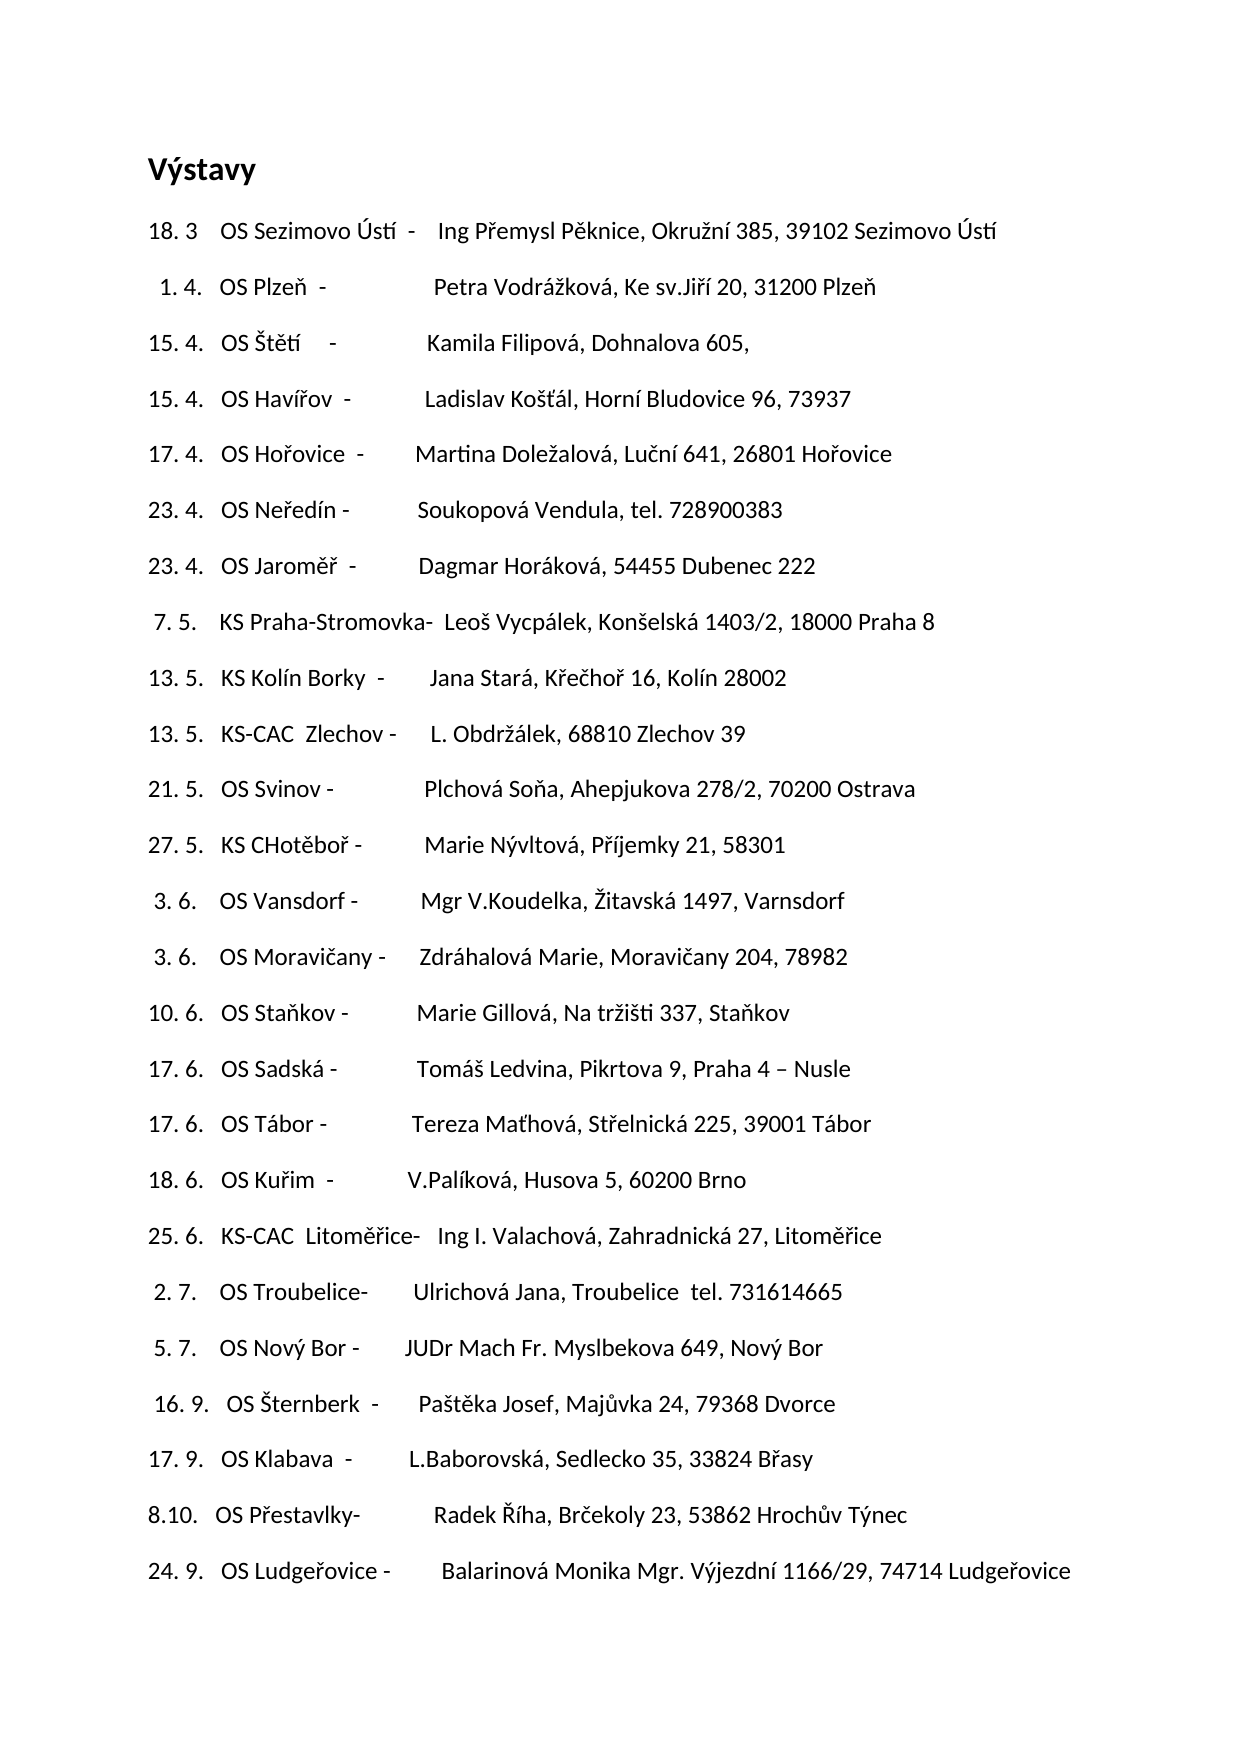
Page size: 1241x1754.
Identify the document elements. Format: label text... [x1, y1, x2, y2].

text 23. 4. OS Neředín - Soukopová Vendula, tel. 728900383 [148, 494, 1093, 525]
text 17. 6. OS Sadská - Tomáš Ledvina, Pikrtova 9, Praha 4 – Nusle [148, 1053, 1093, 1083]
text 13. 5. KS Kolín Borky - Jana Stará, Křečhoř 16, Kolín 28002 [148, 662, 1093, 692]
text 2. 7. OS Troubelice- Ulrichová Jana, Troubelice tel. 731614665 [148, 1276, 1093, 1307]
text 10. 6. OS Staňkov - Marie Gillová, Na tržišti 337, Staňkov [148, 997, 1093, 1027]
text Výstavy [148, 148, 1093, 188]
text 13. 5. KS-CAC Zlechov - L. Obdržálek, 68810 Zlechov 39 [148, 718, 1093, 748]
text 5. 7. OS Nový Bor - JUDr Mach Fr. Myslbekova 649, Nový Bor [148, 1332, 1093, 1362]
text 17. 4. OS Hořovice - Martina Doležalová, Luční 641, 26801 Hořovice [148, 438, 1093, 469]
text 17. 6. OS Tábor - Tereza Maťhová, Střelnická 225, 39001 Tábor [148, 1108, 1093, 1139]
text 21. 5. OS Svinov - Plchová Soňa, Ahepjukova 278/2, 70200 Ostrava [148, 773, 1093, 804]
text 18. 6. OS Kuřim - V.Palíková, Husova 5, 60200 Brno [148, 1164, 1093, 1195]
text 8.10. OS Přestavlky- Radek Říha, Brčekoly 23, 53862 Hrochův Týnec [148, 1499, 1093, 1530]
text 15. 4. OS Havířov - Ladislav Košťál, Horní Bludovice 96, 73937 [148, 383, 1093, 413]
text 3. 6. OS Vansdorf - Mgr V.Koudelka, Žitavská 1497, Varnsdorf [148, 885, 1093, 916]
text 27. 5. KS CHotěboř - Marie Nývltová, Příjemky 21, 58301 [148, 829, 1093, 860]
text 25. 6. KS-CAC Litoměřice- Ing I. Valachová, Zahradnická 27, Litoměřice [148, 1220, 1093, 1251]
text 24. 9. OS Ludgeřovice - Balarinová Monika Mgr. Výjezdní 1166/29, 74714 Ludgeřovice [148, 1555, 1093, 1586]
text 15. 4. OS Štětí - Kamila Filipová, Dohnalova 605, [148, 327, 1093, 357]
text 1. 4. OS Plzeň - Petra Vodrážková, Ke sv.Jiří 20, 31200 Plzeň [148, 271, 1093, 302]
text 23. 4. OS Jaroměř - Dagmar Horáková, 54455 Dubenec 222 [148, 550, 1093, 581]
text 7. 5. KS Praha-Stromovka- Leoš Vycpálek, Konšelská 1403/2, 18000 Praha 8 [148, 606, 1093, 637]
text 3. 6. OS Moravičany - Zdráhalová Marie, Moravičany 204, 78982 [148, 941, 1093, 972]
text 17. 9. OS Klabava - L.Baborovská, Sedlecko 35, 33824 Břasy [148, 1443, 1093, 1474]
text 16. 9. OS Šternberk - Paštěka Josef, Majůvka 24, 79368 Dvorce [148, 1388, 1093, 1418]
text 18. 3 OS Sezimovo Ústí - Ing Přemysl Pěknice, Okružní 385, 39102 Sezimovo Ústí [148, 215, 1093, 246]
